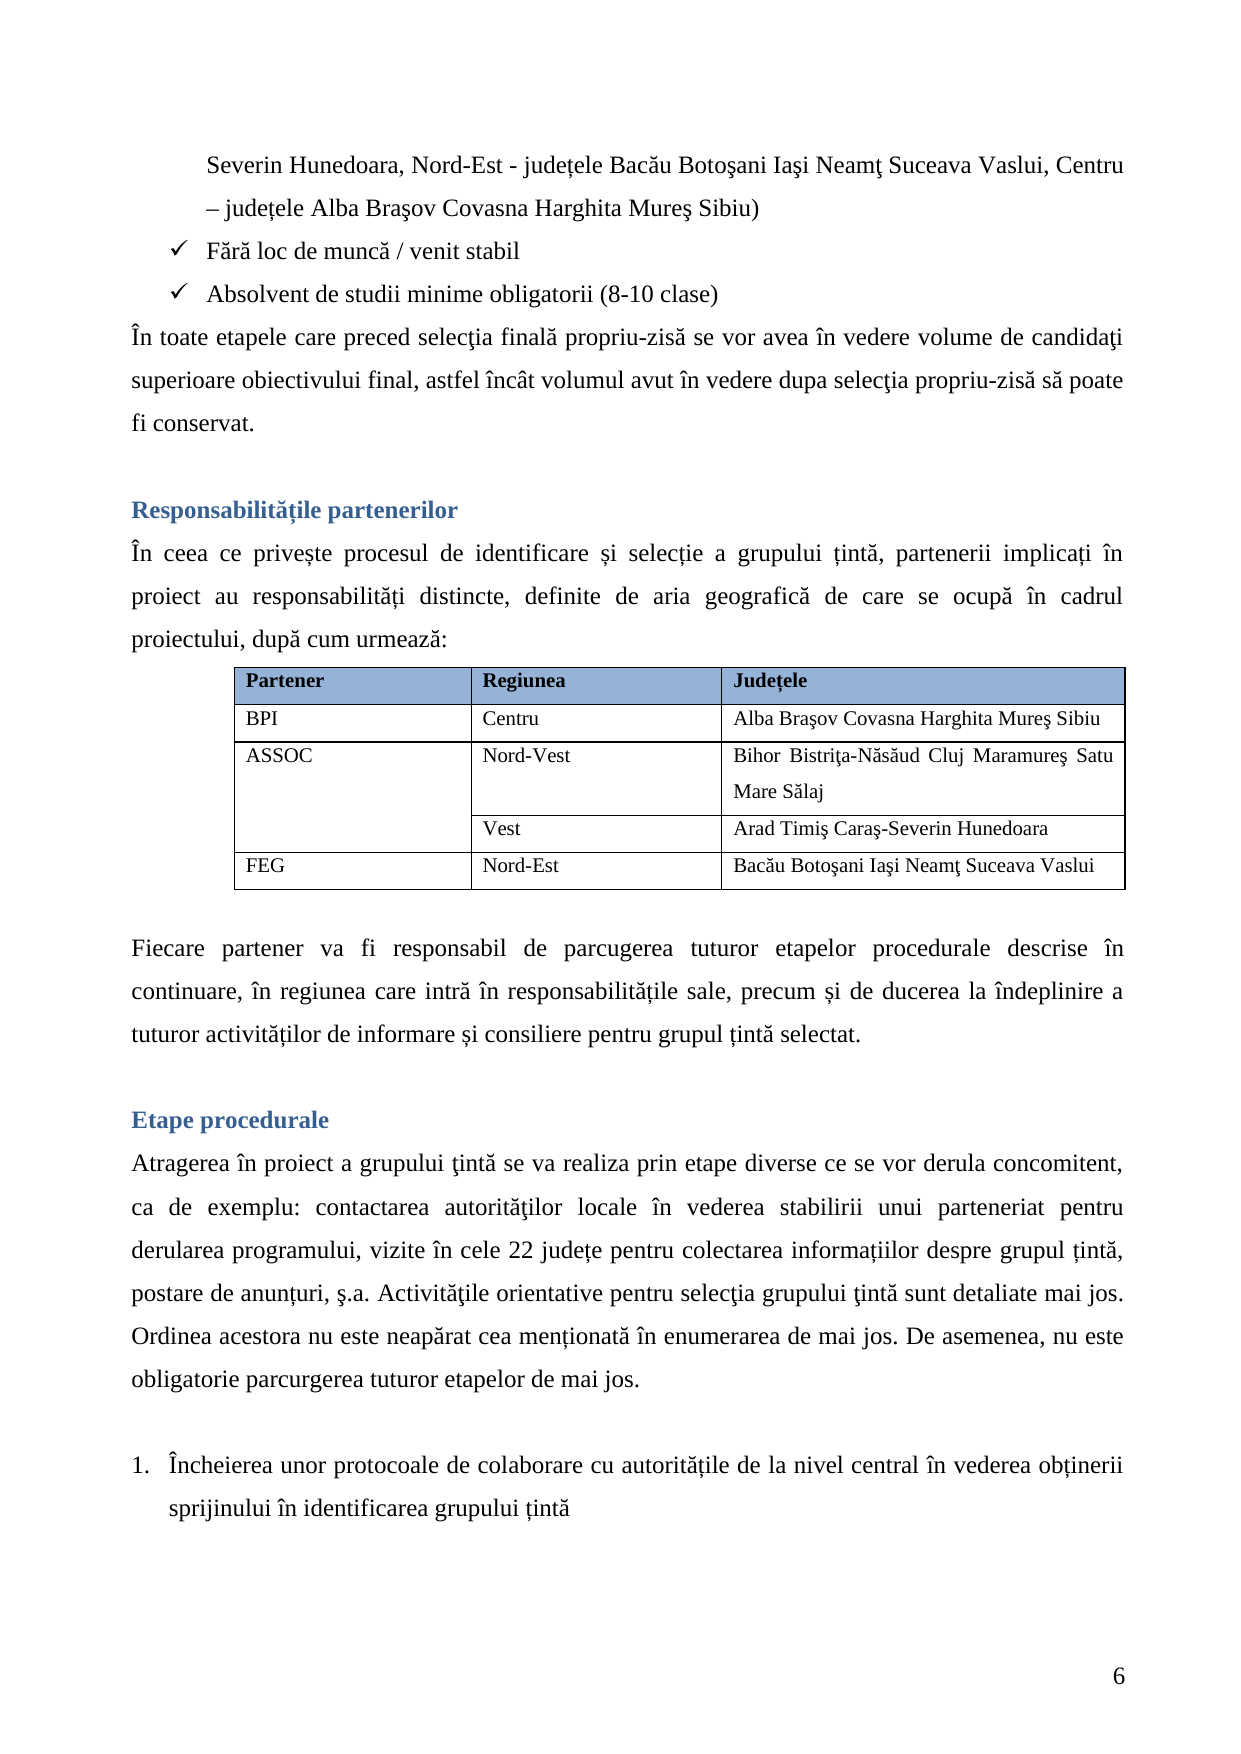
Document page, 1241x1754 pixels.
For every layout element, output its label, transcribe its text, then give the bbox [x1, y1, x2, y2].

table_cell Nord-Vest [472, 743, 721, 814]
subtitle Etape procedurale [131, 1105, 1125, 1134]
table_cell ASSOC [235, 743, 471, 852]
list Încheierea unor protocoale de colaborare cu autoritățile de la nivel central în vederea obținerii sprijinului în identificarea grupului țintă [131, 1450, 1125, 1522]
text În toate etapele care preced selecţia finală propriu-zisă se vor avea în vedere volume de candidaţi superioare obiectivului final, astfel încât volumul avut în vedere dupa selecţia propriu-zisă să poate fi conservat. [131, 322, 1125, 437]
table_cell Centru [472, 705, 721, 741]
subtitle Responsabilitățile partenerilor [131, 495, 1125, 523]
table_cell BPI [235, 705, 471, 741]
table_cell Arad Timiş Caraş-Severin Hunedoara [722, 816, 1124, 852]
list Fără loc de muncă / venit stabil [169, 236, 1125, 265]
text În ceea ce privește procesul de identificare și selecție a grupului țintă, partenerii implicați în proiect au responsabilități distincte, definite de aria geografică de care se ocupă în cadrul proiectului, după cum urmează: [131, 538, 1125, 653]
table_cell Nord-Est [472, 853, 721, 889]
table_cell Bacău Botoşani Iaşi Neamţ Suceava Vaslui [722, 853, 1124, 889]
table_header Regiunea [472, 668, 721, 704]
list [169, 150, 1125, 222]
list Absolvent de studii minime obligatorii (8-10 clase) [169, 279, 1125, 308]
text Atragerea în proiect a grupului ţintă se va realiza prin etape diverse ce se vor derula concomitent, ca de exemplu: contactarea autorităţilor locale în vederea stabilirii unui parteneriat pentru derularea programului, vizite în cele 22 județe pentru colectarea informațiilor despre grupul țintă, postare de anunțuri, ş.a. Activităţile orientative pentru selecţia grupului ţintă sunt detaliate mai jos. Ordinea acestora nu este neapărat cea menționată în enumerarea de mai jos. De asemenea, nu este obligatorie parcurgerea tuturor etapelor de mai jos. [131, 1148, 1125, 1393]
text Fiecare partener va fi responsabil de parcugerea tuturor etapelor procedurale descrise în continuare, în regiunea care intră în responsabilitățile sale, precum și de ducerea la îndeplinire a tuturor activităților de informare și consiliere pentru grupul țintă selectat. [131, 933, 1125, 1048]
table_cell FEG [235, 853, 471, 889]
table_cell Vest [472, 816, 721, 852]
table_cell Alba Braşov Covasna Harghita Mureş Sibiu [722, 705, 1124, 741]
table_cell Bihor Bistriţa-Năsăud Cluj Maramureş Satu Mare Sălaj [722, 743, 1124, 814]
table_header Județele [722, 668, 1124, 704]
table_header Partener [235, 668, 471, 704]
